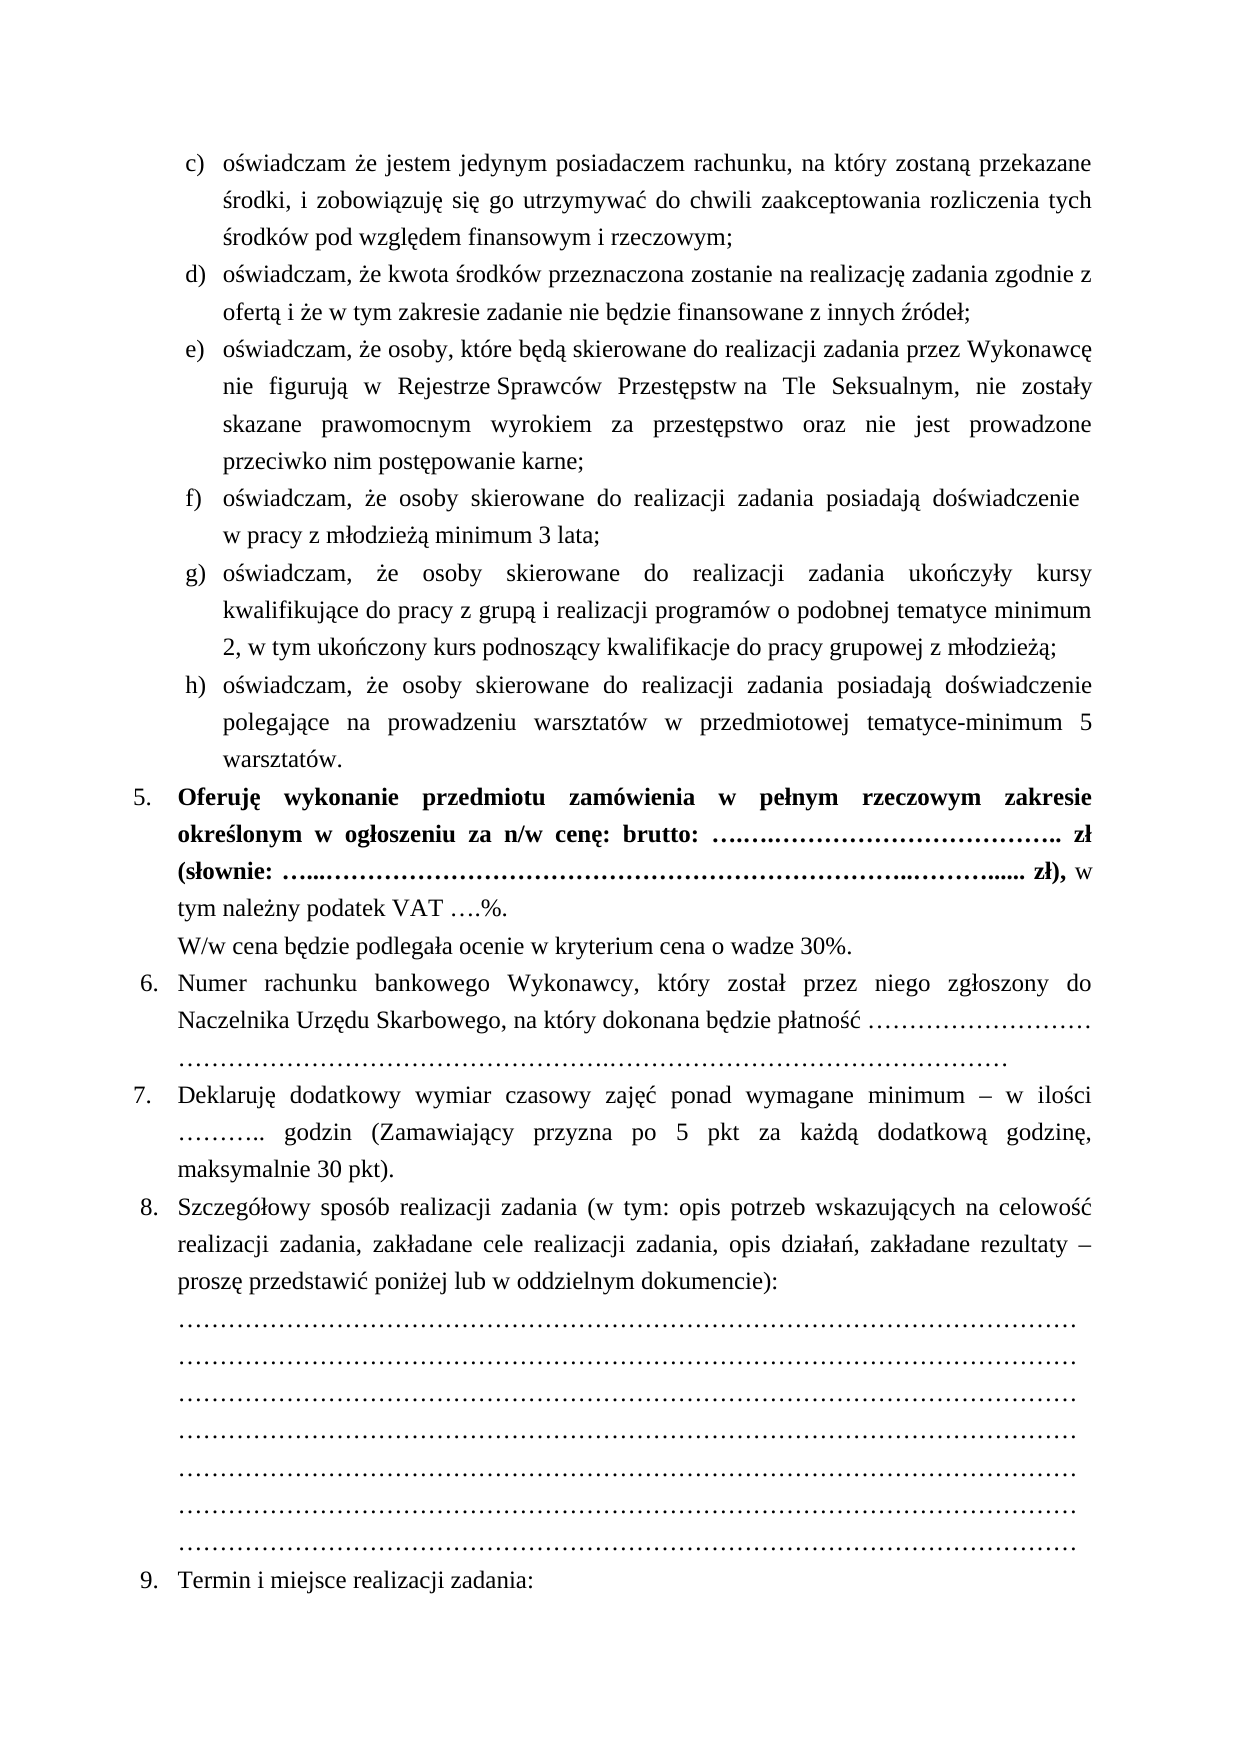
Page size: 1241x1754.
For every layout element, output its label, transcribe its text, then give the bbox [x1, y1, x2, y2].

list oświadczam, że osoby skierowane do realizacji zadania ukończyły kursy kwalifikujące do pracy z grupą i realizacji programów o podobnej tematyce minimum 2, w tym ukończony kurs podnoszący kwalifikacje do pracy grupowej z młodzieżą; [185, 558, 1093, 661]
list oświadczam, że osoby skierowane do realizacji zadania posiadają doświadczenie w pracy z młodzieżą minimum 3 lata; [185, 483, 1093, 549]
list Oferuję wykonanie przedmiotu zamówienia w pełnym rzeczowym zakresie określonym w ogłoszeniu za n/w cenę: brutto: ….….…………………………….. zł (słownie: …...……………………………………………………………..………...... zł), w tym należny podatek VAT ….%. [133, 782, 1093, 922]
list oświadczam, że osoby, które będą skierowane do realizacji zadania przez Wykonawcę nie figurują w Rejestrze Sprawców Przestępstw na Tle Seksualnym, nie zostały skazane prawomocnym wyrokiem za przestępstwo oraz nie jest prowadzone przeciwko nim postępowanie karne; [185, 334, 1093, 475]
list Termin i miejsce realizacji zadania: [140, 1565, 1093, 1593]
list oświadczam, że kwota środków przeznaczona zostanie na realizację zadania zgodnie z ofertą i że w tym zakresie zadanie nie będzie finansowane z innych źródeł; [185, 259, 1093, 326]
list Deklaruję dodatkowy wymiar czasowy zajęć ponad wymagane minimum – w ilości ……….. godzin (Zamawiający przyzna po 5 pkt za każdą dodatkową godzinę, maksymalnie 30 pkt). [133, 1080, 1093, 1183]
text W/w cena będzie podlegała ocenie w kryterium cena o wadze 30%. [177, 931, 1093, 959]
list Numer rachunku bankowego Wykonawcy, który został przez niego zgłoszony do Naczelnika Urzędu Skarbowego, na który dokonana będzie płatność ……………………… …………………………………………….………………………………………… [140, 968, 1093, 1071]
list oświadczam że jestem jedynym posiadaczem rachunku, na który zostaną przekazane środki, i zobowiązuję się go utrzymywać do chwili zaakceptowania rozliczenia tych środków pod względem finansowym i rzeczowym; [185, 148, 1093, 251]
list oświadczam, że osoby skierowane do realizacji zadania posiadają doświadczenie polegające na prowadzeniu warsztatów w przedmiotowej tematyce-minimum 5 warsztatów. [185, 670, 1093, 773]
list Szczegółowy sposób realizacji zadania (w tym: opis potrzeb wskazujących na celowość realizacji zadania, zakładane cele realizacji zadania, opis działań, zakładane rezultaty – proszę przedstawić poniżej lub w oddzielnym dokumencie): [140, 1192, 1093, 1295]
